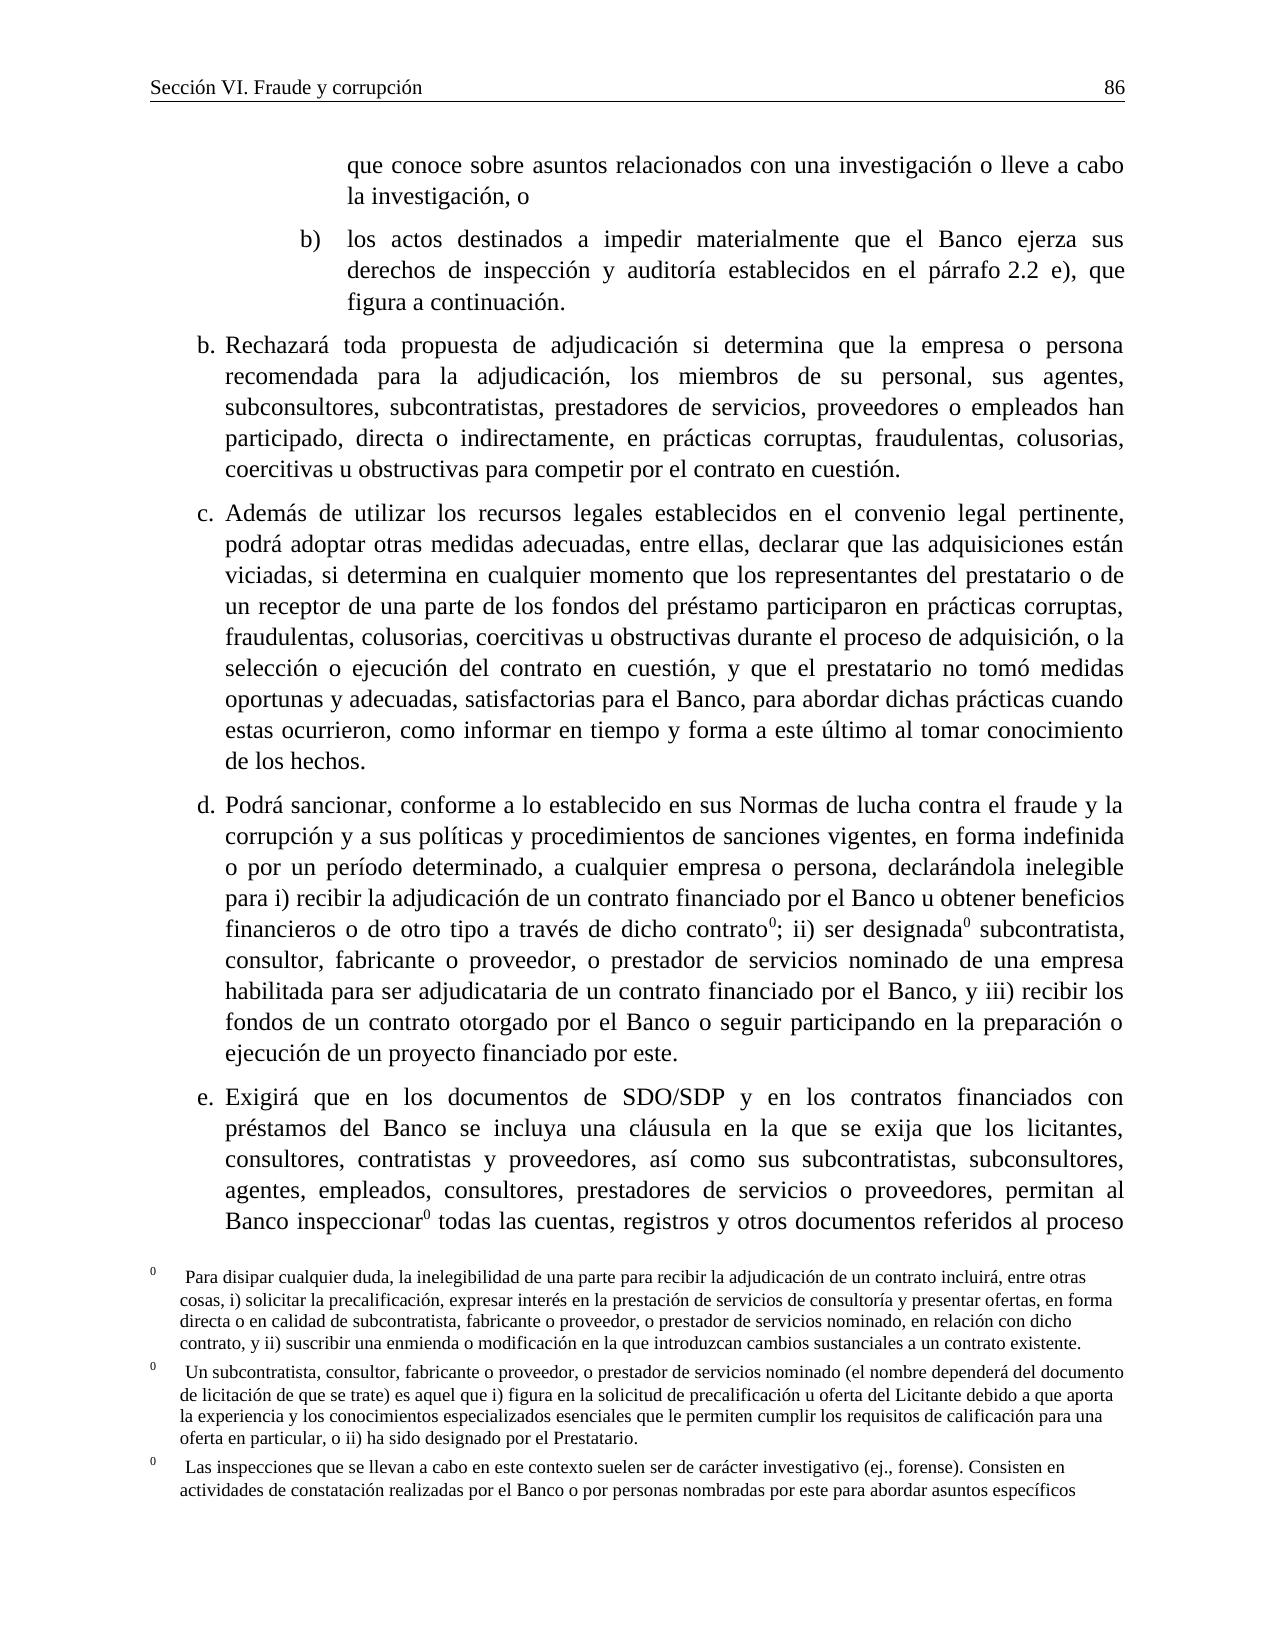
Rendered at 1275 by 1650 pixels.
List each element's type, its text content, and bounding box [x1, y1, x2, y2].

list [197, 1082, 1125, 1234]
list Rechazará toda propuesta de adjudicación si determina que la empresa o persona recomendada para la adjudicación, los miembros de su personal, sus agentes, subconsultores, subcontratistas, prestadores de servicios, proveedores o empleados han participado, directa o indirectamente, en prácticas corruptas, fraudulentas, colusorias, coercitivas u obstructivas para competir por el contrato en cuestión. [197, 330, 1125, 483]
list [300, 150, 1125, 210]
list Podrá sancionar, conforme a lo establecido en sus Normas de lucha contra el fraude y la corrupción y a sus políticas y procedimientos de sanciones vigentes, en forma indefinida o por un período determinado, a cualquier empresa o persona, declarándola inelegible para i) recibir la adjudicación de un contrato financiado por el Banco u obtener beneficios financieros o de otro tipo a través de dicho contrato; ii) ser designada subcontratista, consultor, fabricante o proveedor, o prestador de servicios nominado de una empresa habilitada para ser adjudicataria de un contrato financiado por el Banco, y iii) recibir los fondos de un contrato otorgado por el Banco o seguir participando en la preparación o ejecución de un proyecto financiado por este. [197, 790, 1125, 1067]
list Además de utilizar los recursos legales establecidos en el convenio legal pertinente, podrá adoptar otras medidas adecuadas, entre ellas, declarar que las adquisiciones están viciadas, si determina en cualquier momento que los representantes del prestatario o de un receptor de una parte de los fondos del préstamo participaron en prácticas corruptas, fraudulentas, colusorias, coercitivas u obstructivas durante el proceso de adquisición, o la selección o ejecución del contrato en cuestión, y que el prestatario no tomó medidas oportunas y adecuadas, satisfactorias para el Banco, para abordar dichas prácticas cuando estas ocurrieron, como informar en tiempo y forma a este último al tomar conocimiento de los hechos. [197, 498, 1125, 775]
list los actos destinados a impedir materialmente que el Banco ejerza sus derechos de inspección y auditoría establecidos en el párrafo 2.2 e), que figura a continuación. [300, 224, 1125, 315]
